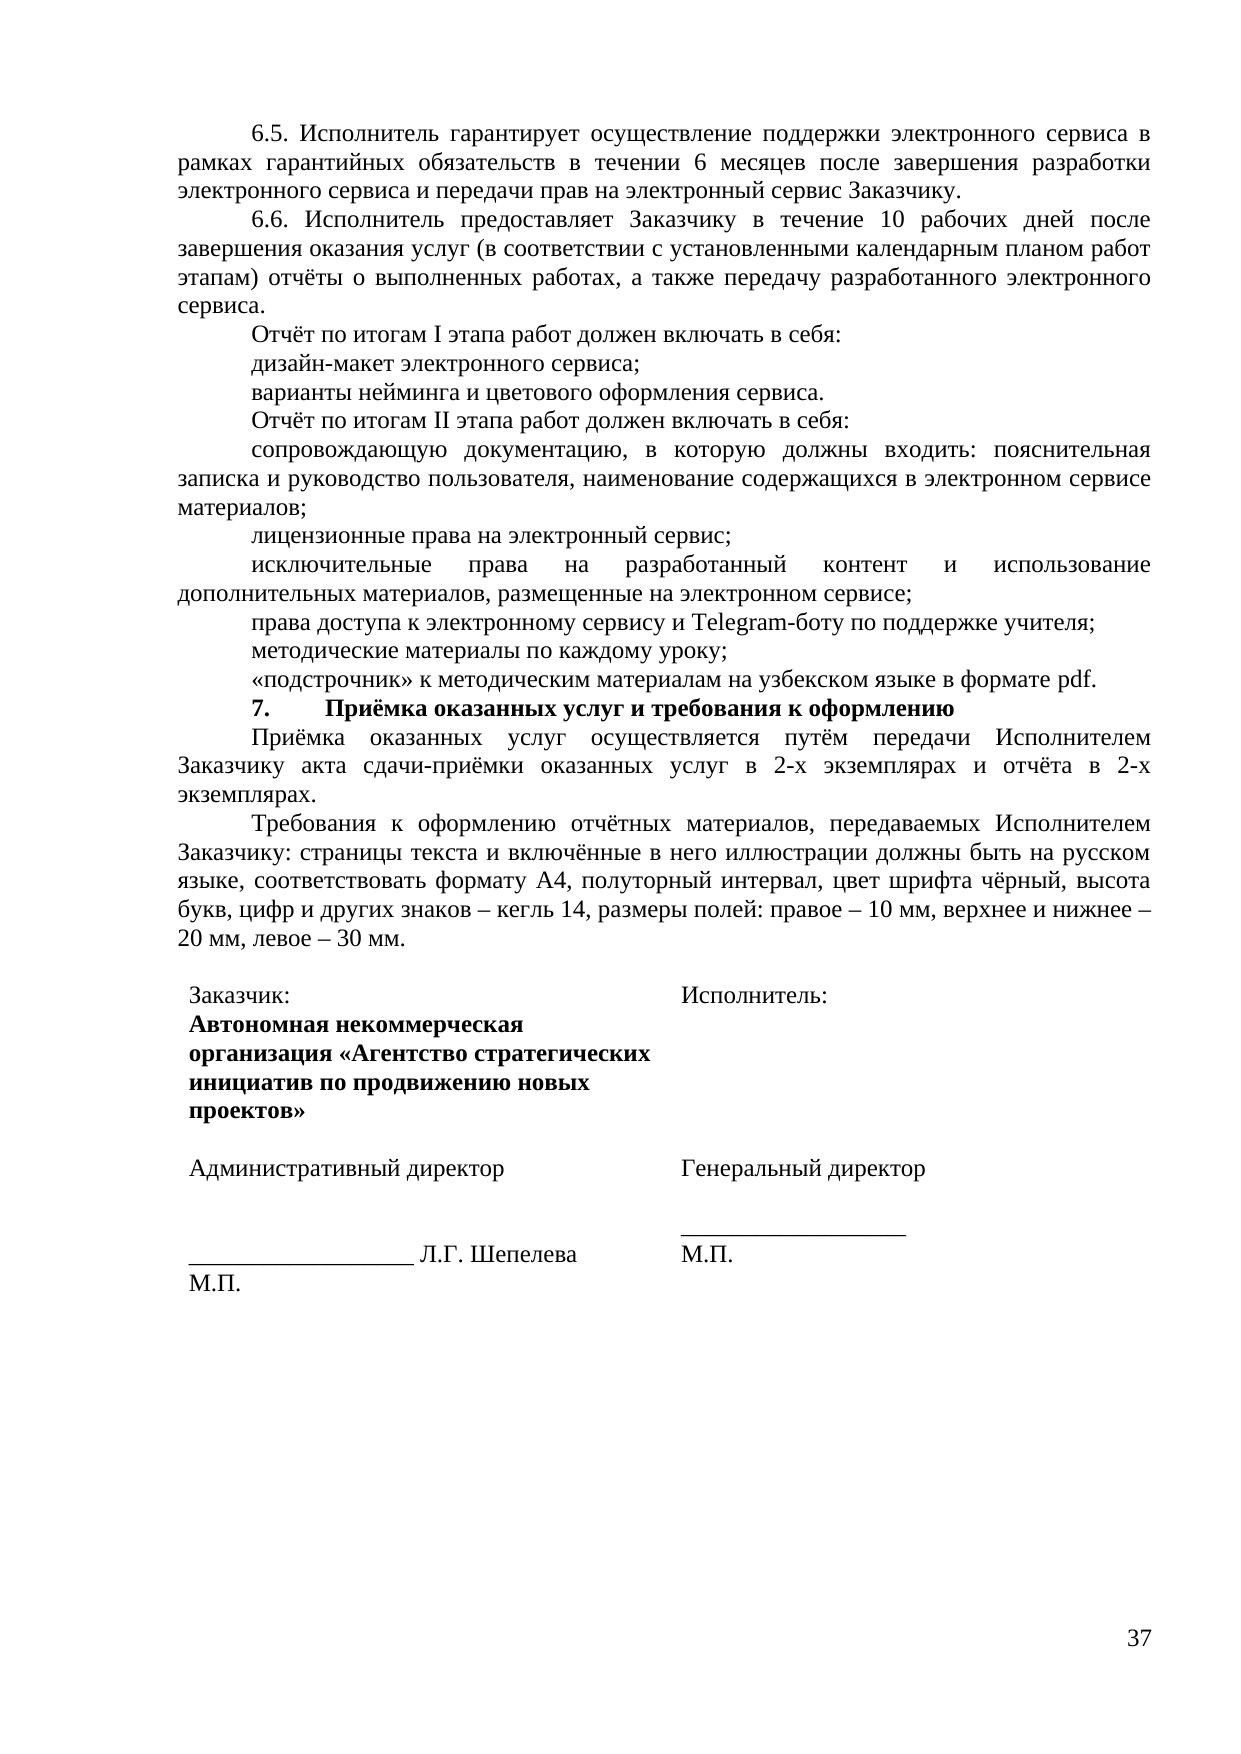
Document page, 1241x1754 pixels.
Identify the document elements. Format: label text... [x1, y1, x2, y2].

text исключительные права на разработанный контент и использование дополнительных материалов, размещенные на электронном сервисе; [177, 549, 1152, 607]
text Отчёт по итогам II этапа работ должен включать в себя: [177, 406, 1152, 434]
text права доступа к электронному сервису и Тelegram-боту по поддержке учителя; [177, 607, 1152, 636]
text Отчёт по итогам I этапа работ должен включать в себя: [177, 319, 1152, 348]
list сопровождающую документацию, в которую должны входить: пояснительная записка и руководство пользователя, наименование содержащихся в электронном сервисе материалов; [177, 434, 1152, 521]
text лицензионные права на электронный сервис; [177, 521, 1152, 549]
text Приёмка оказанных услуг осуществляется путём передачи Исполнителем Заказчику акта сдачи-приёмки оказанных услуг в 2-х экземплярах и отчёта в 2-х экземплярах. [177, 722, 1152, 808]
list 6.5. Исполнитель гарантирует осуществление поддержки электронного сервиса в рамках гарантийных обязательств в течении 6 месяцев после завершения разработки электронного сервиса и передачи прав на электронный сервис Заказчику. [177, 118, 1152, 204]
list Приёмка оказанных услуг и требования к оформлению [177, 693, 1152, 722]
list 6.6. Исполнитель предоставляет Заказчику в течение 10 рабочих дней после завершения оказания услуг (в соответствии с установленными календарным планом работ этапам) отчёты о выполненных работах, а также передачу разработанного электронного сервиса. [177, 204, 1152, 319]
table_header Заказчик: Автономная некоммерческая организация «Агентство стратегических инициатив по продвижению новых проектов» Административный директор __________________ Л.Г. Шепелева М.П. [177, 981, 669, 1306]
text варианты нейминга и цветового оформления сервиса. [177, 377, 1152, 406]
table_header Исполнитель: Генеральный директор __________________ М.П. [670, 981, 1152, 1306]
text Требования к оформлению отчётных материалов, передаваемых Исполнителем Заказчику: страницы текста и включённые в него иллюстрации должны быть на русском языке, соответствовать формату А4, полуторный интервал, цвет шрифта чёрный, высота букв, цифр и других знаков – кегль 14, размеры полей: правое – 10 мм, верхнее и нижнее – 20 мм, левое – 30 мм. [177, 808, 1152, 952]
text методические материалы по каждому уроку; [177, 636, 1152, 664]
text дизайн-макет электронного сервиса; [177, 348, 1152, 377]
text «подстрочник» к методическим материалам на узбекском языке в формате pdf. [177, 664, 1152, 693]
